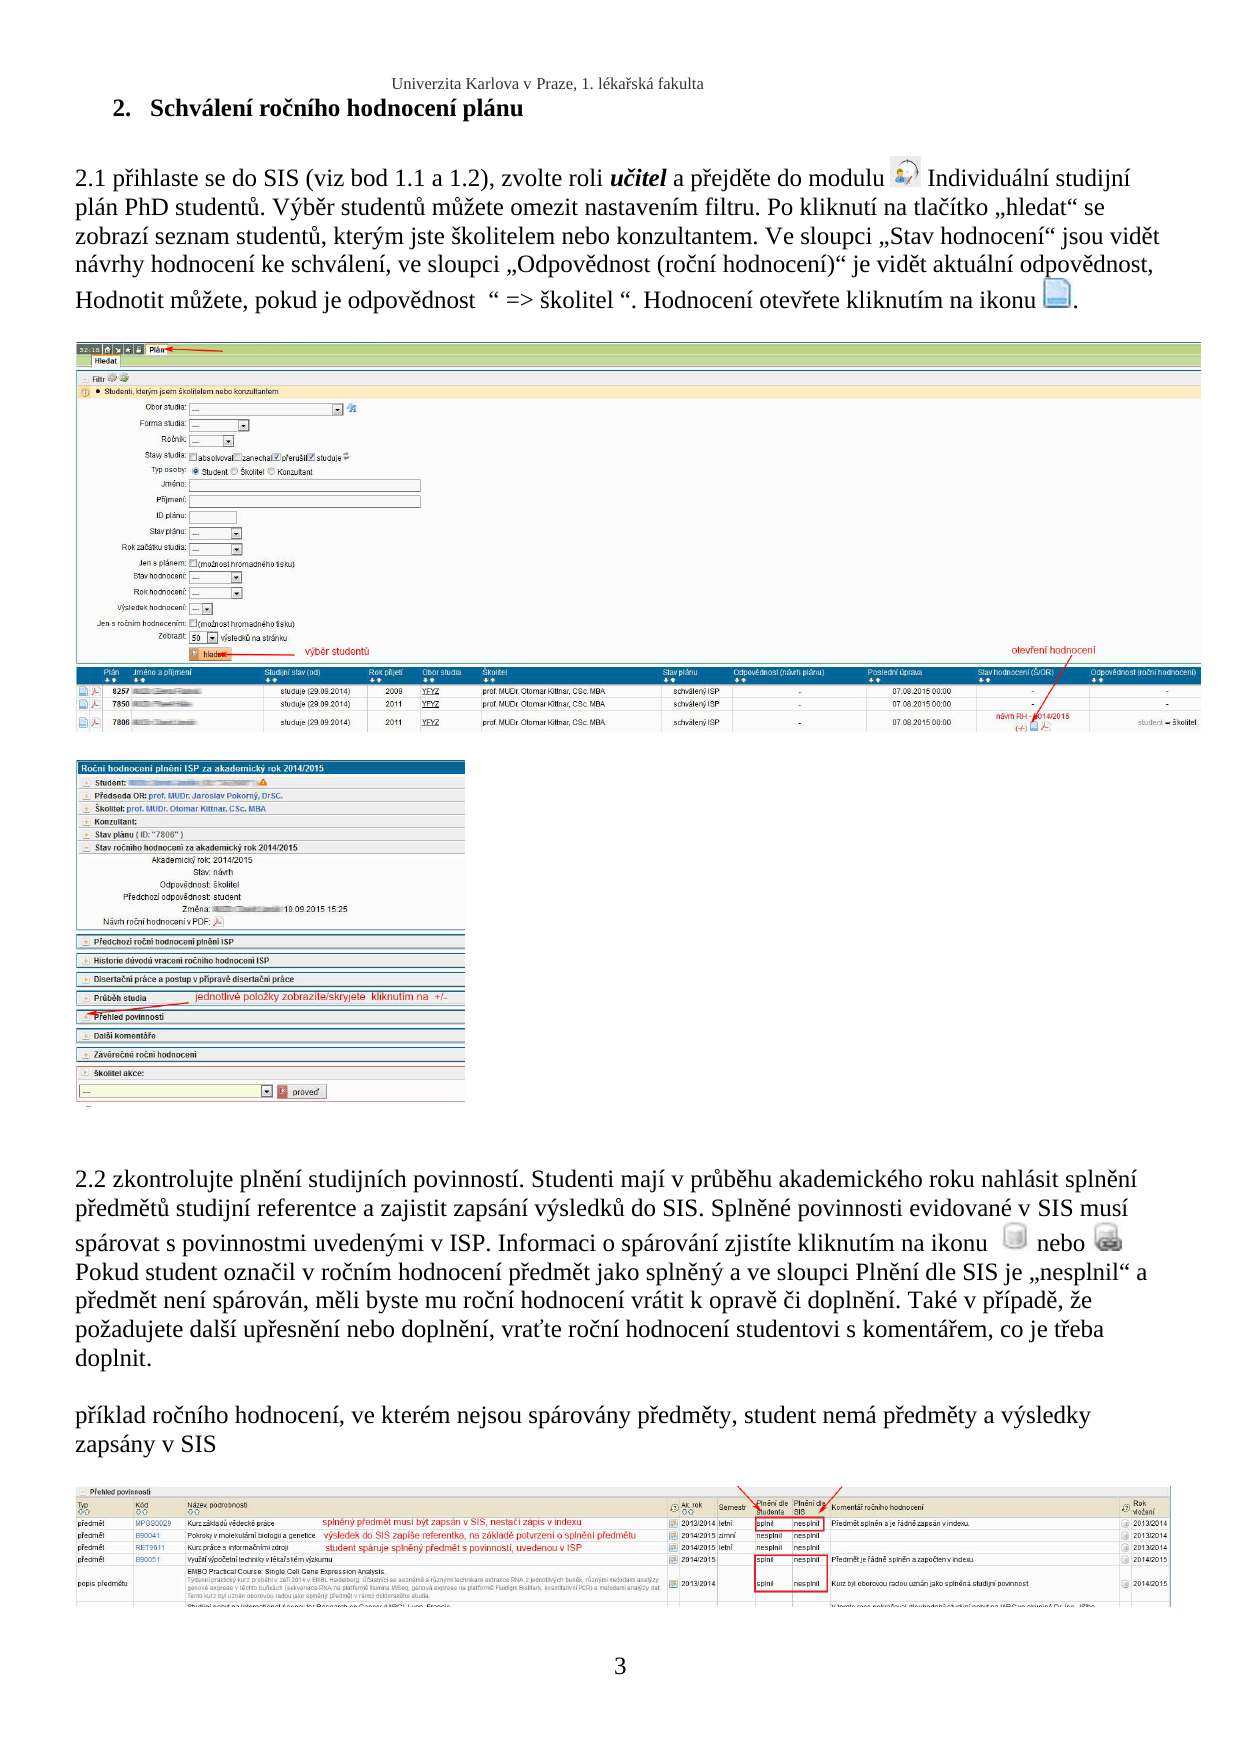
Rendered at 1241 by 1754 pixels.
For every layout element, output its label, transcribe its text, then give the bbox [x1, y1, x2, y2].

picture [1042, 278, 1073, 308]
text 2.1 přihlaste se do SIS (viz bod 1.1 a 1.2), zvolte roli učitel a přejděte do modulu Individuální studijní plán PhD studentů. Výběr studentů můžete omezit nastavením filtru. Po kliknutí na tlačítko „hledat“ se zobrazí seznam studentů, kterým jste školitelem nebo konzultantem. Ve sloupci „Stav hodnocení“ jsou vidět návrhy hodnocení ke schválení, ve sloupci „Odpovědnost (roční hodnocení)“ je vidět aktuální odpovědnost, Hodnotit můžete, pokud je odpovědnost “ => školitel “. Hodnocení otevřete kliknutím na ikonu . [75, 157, 1165, 313]
picture [75, 1486, 1171, 1607]
text příklad ročního hodnocení, ve kterém nejsou spárovány předměty, student nemá předměty a výsledky zapsány v SIS [75, 1400, 1165, 1458]
picture [1091, 1221, 1122, 1251]
picture [890, 156, 921, 187]
picture [1120, 669, 1130, 675]
subtitle Schválení ročního hodnocení plánu [112, 93, 1165, 122]
text 2.2 zkontrolujte plnění studijních povinností. Studenti mají v průběhu akademického roku nahlásit splnění předmětů studijní referentce a zajistit zapsání výsledků do SIS. Splněné povinnosti evidované v SIS musí spárovat s povinnostmi uvedenými v ISP. Informaci o spárování zjistíte kliknutím na ikonu nebo [75, 1164, 1165, 1257]
picture [1000, 1221, 1031, 1251]
picture [1191, 670, 1198, 680]
picture [1129, 669, 1188, 677]
picture [75, 760, 465, 1107]
picture [75, 342, 1201, 732]
text Pokud student označil v ročním hodnocení předmět jako splněný a ve sloupci Plnění dle SIS je „nesplnil“ a předmět není spárován, měli byste mu roční hodnocení vrátit k opravě či doplnění. Také v případě, že požadujete další upřesnění nebo doplnění, vraťte roční hodnocení studentovi s komentářem, co je třeba doplnit. [75, 1257, 1165, 1372]
